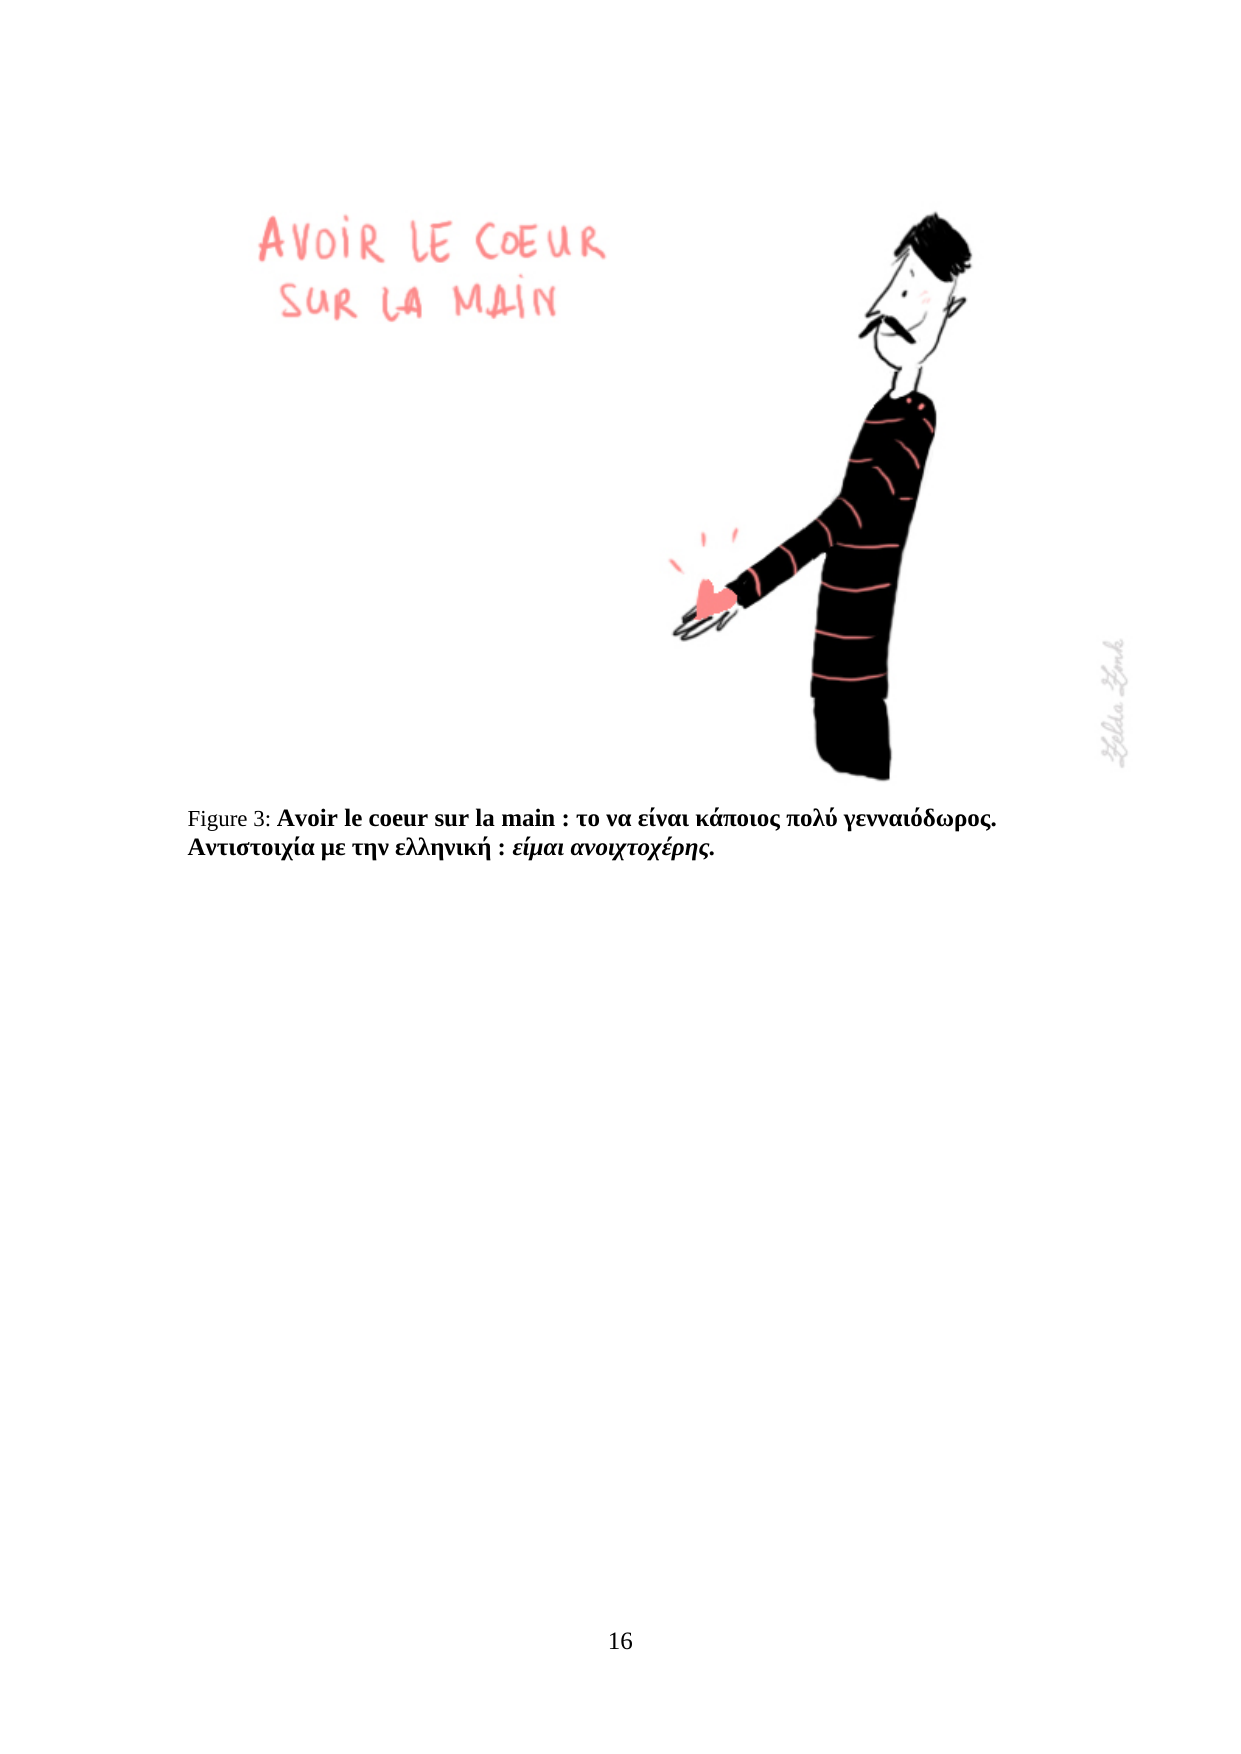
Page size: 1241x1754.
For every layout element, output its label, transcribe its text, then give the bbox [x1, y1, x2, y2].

text Figure 3: Avoir le coeur sur la main : το να είναι κάποιος πολύ γενναιόδωρος. Αντιστοιχία με την ελληνική : είμαι ανοιχτοχέρης. [187, 804, 1053, 861]
picture [187, 150, 1150, 804]
